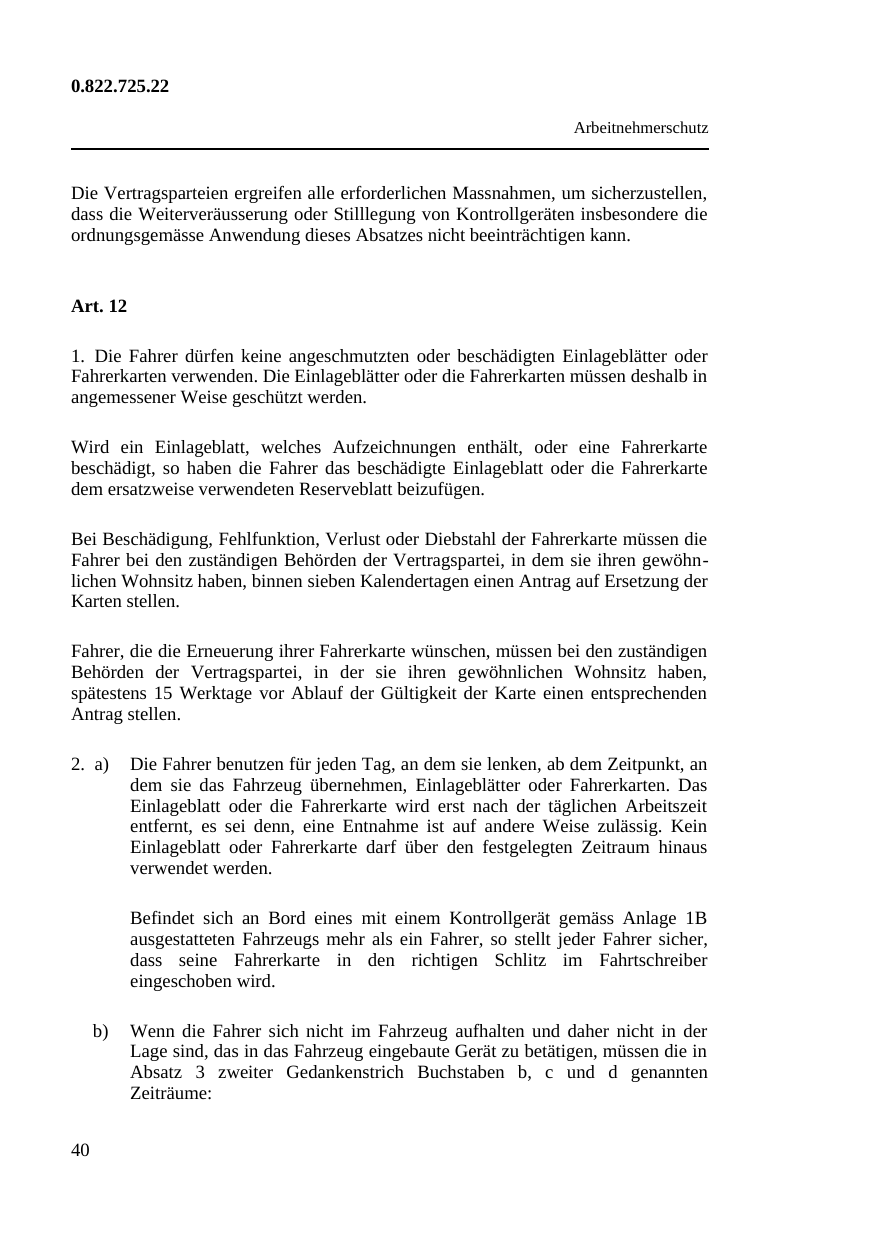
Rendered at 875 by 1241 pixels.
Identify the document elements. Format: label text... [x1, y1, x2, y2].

text b) Wenn die Fahrer sich nicht im Fahrzeug aufhalten und daher nicht in der Lage sind, das in das Fahrzeug eingebaute Gerät zu betätigen, müssen die in Absatz 3 zweiter Gedankenstrich Buchstaben b, c und d genannten Zeiträume: [93, 1020, 709, 1104]
text Die Vertragsparteien ergreifen alle erforderlichen Massnahmen, um sicherzustellen, dass die Weiterveräusserung oder Stilllegung von Kontrollgeräten insbesondere die ordnungsgemässe Anwendung dieses Absatzes nicht beeinträchtigen kann. [71, 183, 709, 245]
text Befindet sich an Bord eines mit einem Kontrollgerät gemäss Anlage 1B ausgestatteten Fahrzeugs mehr als ein Fahrer, so stellt jeder Fahrer sicher, dass seine Fahrerkarte in den richtigen Schlitz im Fahrtschreiber eingeschoben wird. [71, 908, 709, 991]
text Bei Beschädigung, Fehlfunktion, Verlust oder Diebstahl der Fahrerkarte müssen die Fahrer bei den zuständigen Behörden der Vertragspartei, in dem sie ihren gewöhnlichen Wohnsitz haben, binnen sieben Kalendertagen einen Antrag auf Ersetzung der Karten stellen. [71, 529, 709, 612]
text 1. Die Fahrer dürfen keine angeschmutzten oder beschädigten Einlageblätter oder Fahrerkarten verwenden. Die Einlageblätter oder die Fahrerkarten müssen deshalb in angemessener Weise geschützt werden. [71, 345, 709, 408]
text Fahrer, die die Erneuerung ihrer Fahrerkarte wünschen, müssen bei den zuständigen Behörden der Vertragspartei, in der sie ihren gewöhnlichen Wohnsitz haben, spätestens 15 Werktage vor Ablauf der Gültigkeit der Karte einen entsprechenden Antrag stellen. [71, 641, 709, 724]
subtitle Art. 12 [71, 295, 709, 316]
text 2. a) Die Fahrer benutzen für jeden Tag, an dem sie lenken, ab dem Zeitpunkt, an dem sie das Fahrzeug übernehmen, Einlageblätter oder Fahrerkarten. Das Einlageblatt oder die Fahrerkarte wird erst nach der täglichen Arbeitszeit entfernt, es sei denn, eine Entnahme ist auf andere Weise zulässig. Kein Einlageblatt oder Fahrerkarte darf über den festgelegten Zeitraum hinaus verwendet werden. [71, 754, 709, 879]
text Wird ein Einlageblatt, welches Aufzeichnungen enthält, oder eine Fahrerkarte beschädigt, so haben die Fahrer das beschädigte Einlageblatt oder die Fahrerkarte dem ersatzweise verwendeten Reserveblatt beizufügen. [71, 437, 709, 499]
